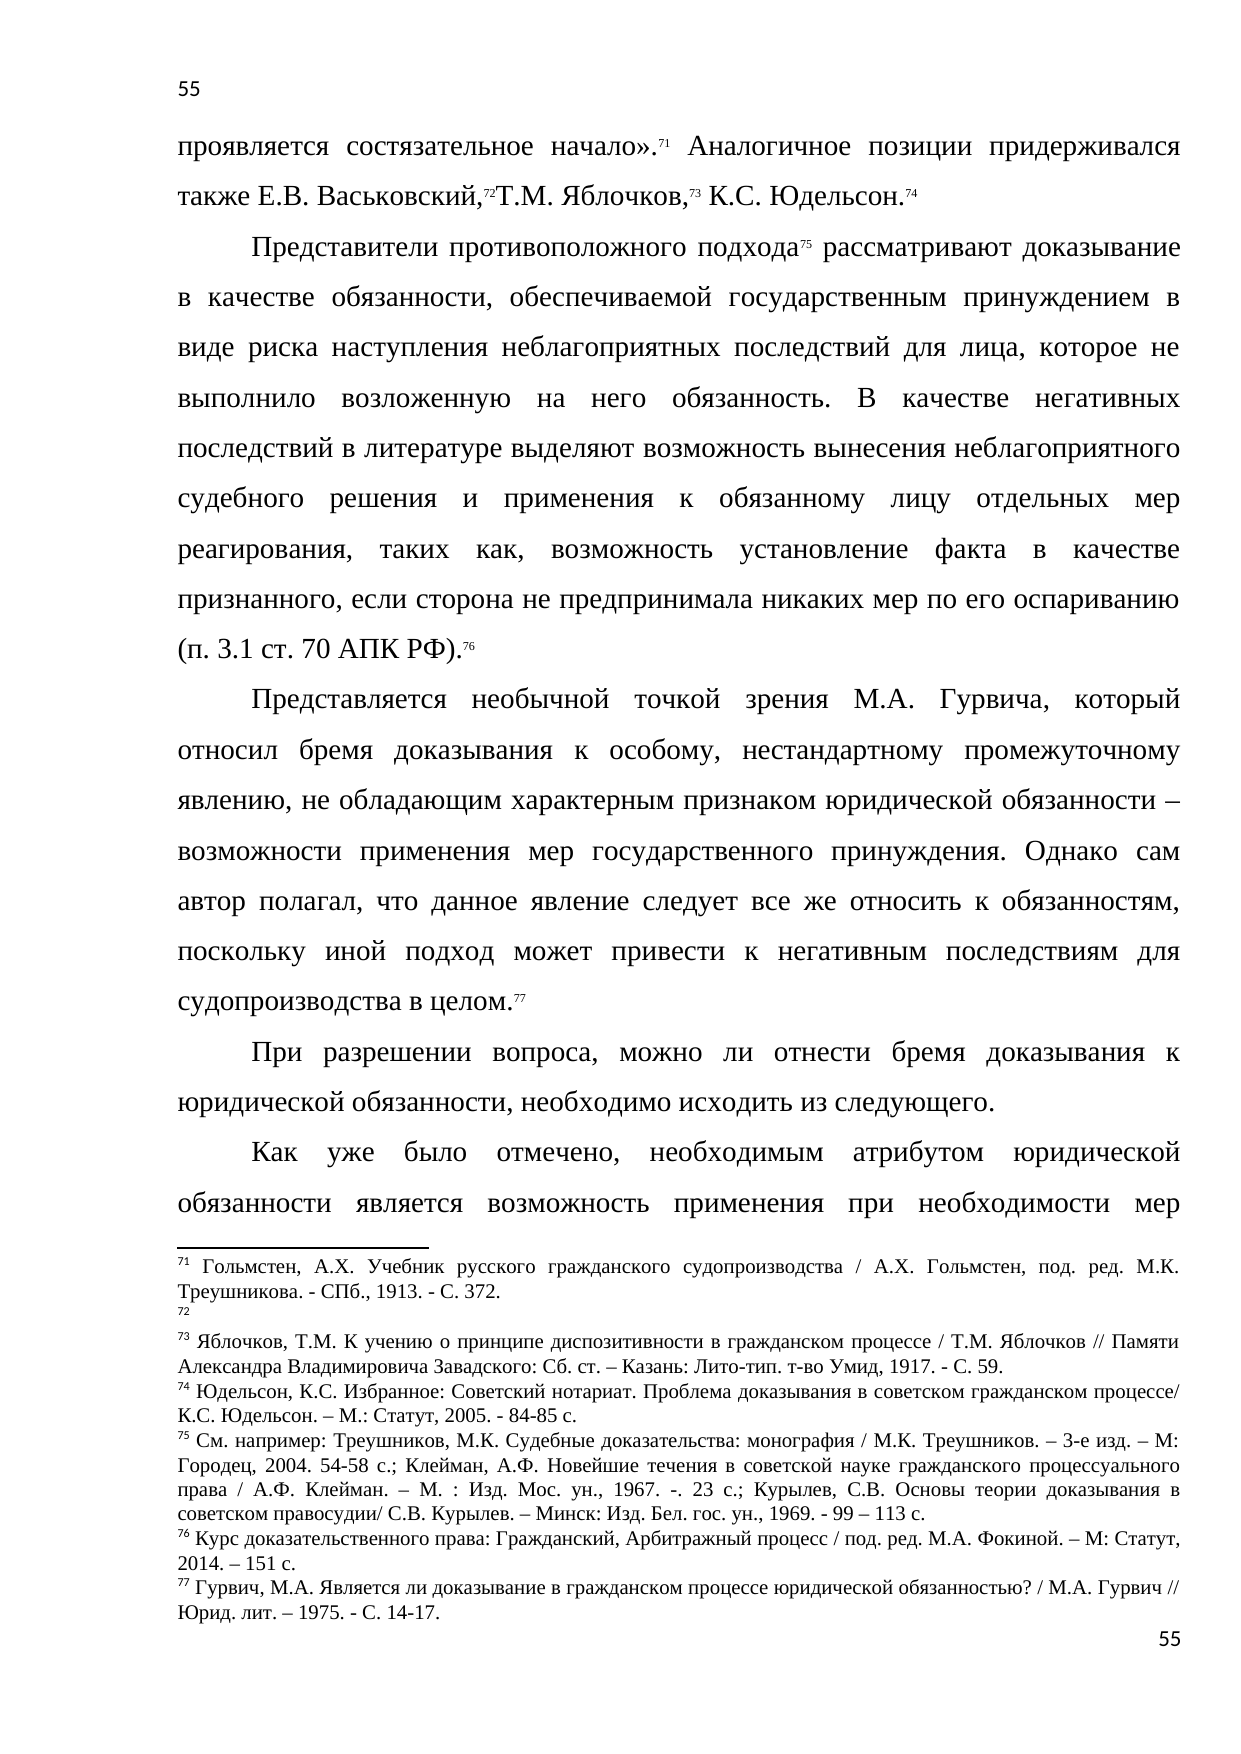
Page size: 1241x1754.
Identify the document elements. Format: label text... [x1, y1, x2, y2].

text Представляется необычной точкой зрения М.А. Гурвича, который относил бремя доказывания к особому, нестандартному промежуточному явлению, не обладающим характерным признаком юридической обязанности – возможности применения мер государственного принуждения. Однако сам автор полагал, что данное явление следует все же относить к обязанностям, поскольку иной подход может привести к негативным последствиям для судопроизводства в целом. [177, 682, 1181, 1017]
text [177, 128, 1181, 212]
text При разрешении вопроса, можно ли отнести бремя доказывания к юридической обязанности, необходимо исходить из следующего. [177, 1034, 1181, 1118]
text Представители противоположного подхода рассматривают доказывание в качестве обязанности, обеспечиваемой государственным принуждением в виде риска наступления неблагоприятных последствий для лица, которое не выполнило возложенную на него обязанность. В качестве негативных последствий в литературе выделяют возможность вынесения неблагоприятного судебного решения и применения к обязанному лицу отдельных мер реагирования, таких как, возможность установление факта в качестве признанного, если сторона не предпринимала никаких мер по его оспариванию (п. 3.1 ст. 70 АПК РФ). [177, 229, 1181, 665]
